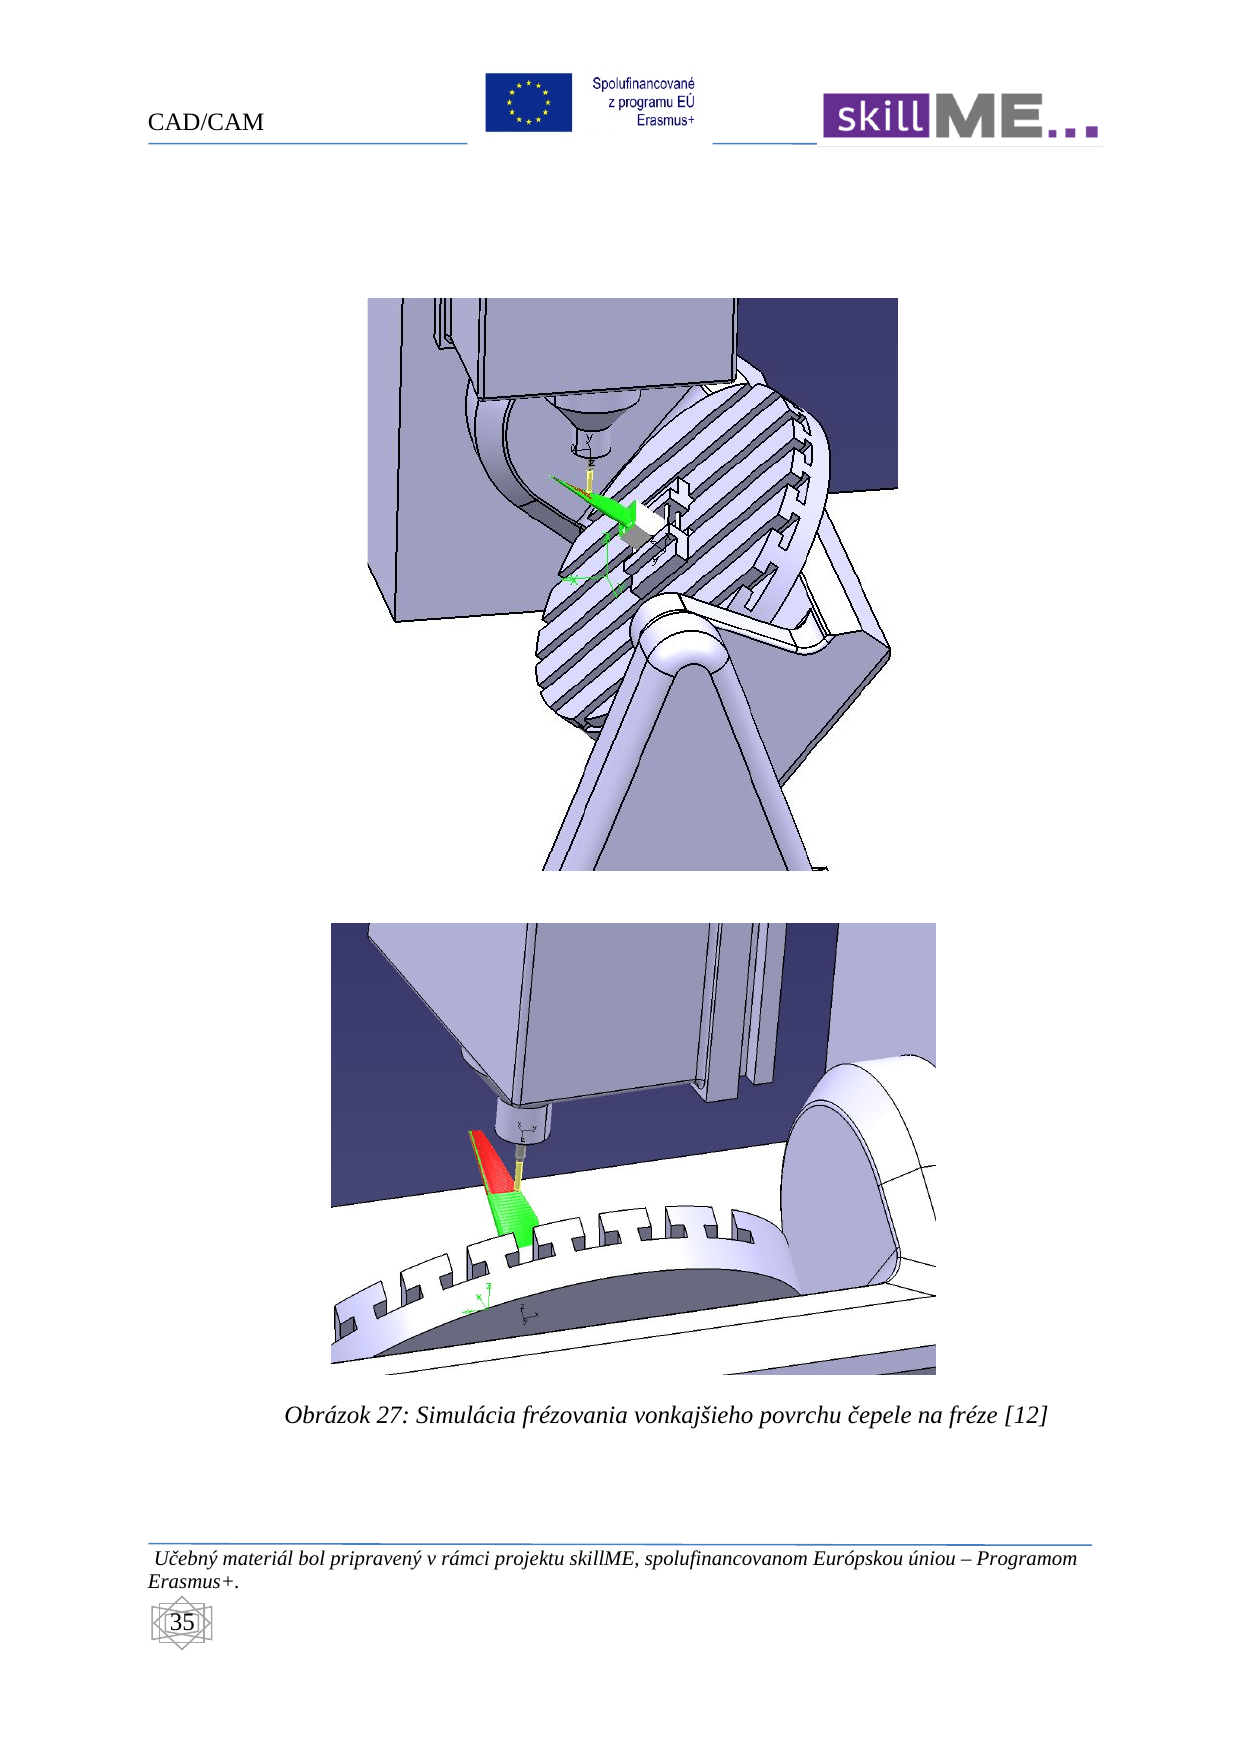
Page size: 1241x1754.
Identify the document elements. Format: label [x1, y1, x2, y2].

picture [467, 57, 713, 149]
picture [367, 298, 898, 871]
picture [817, 72, 1103, 147]
picture [331, 923, 936, 1375]
